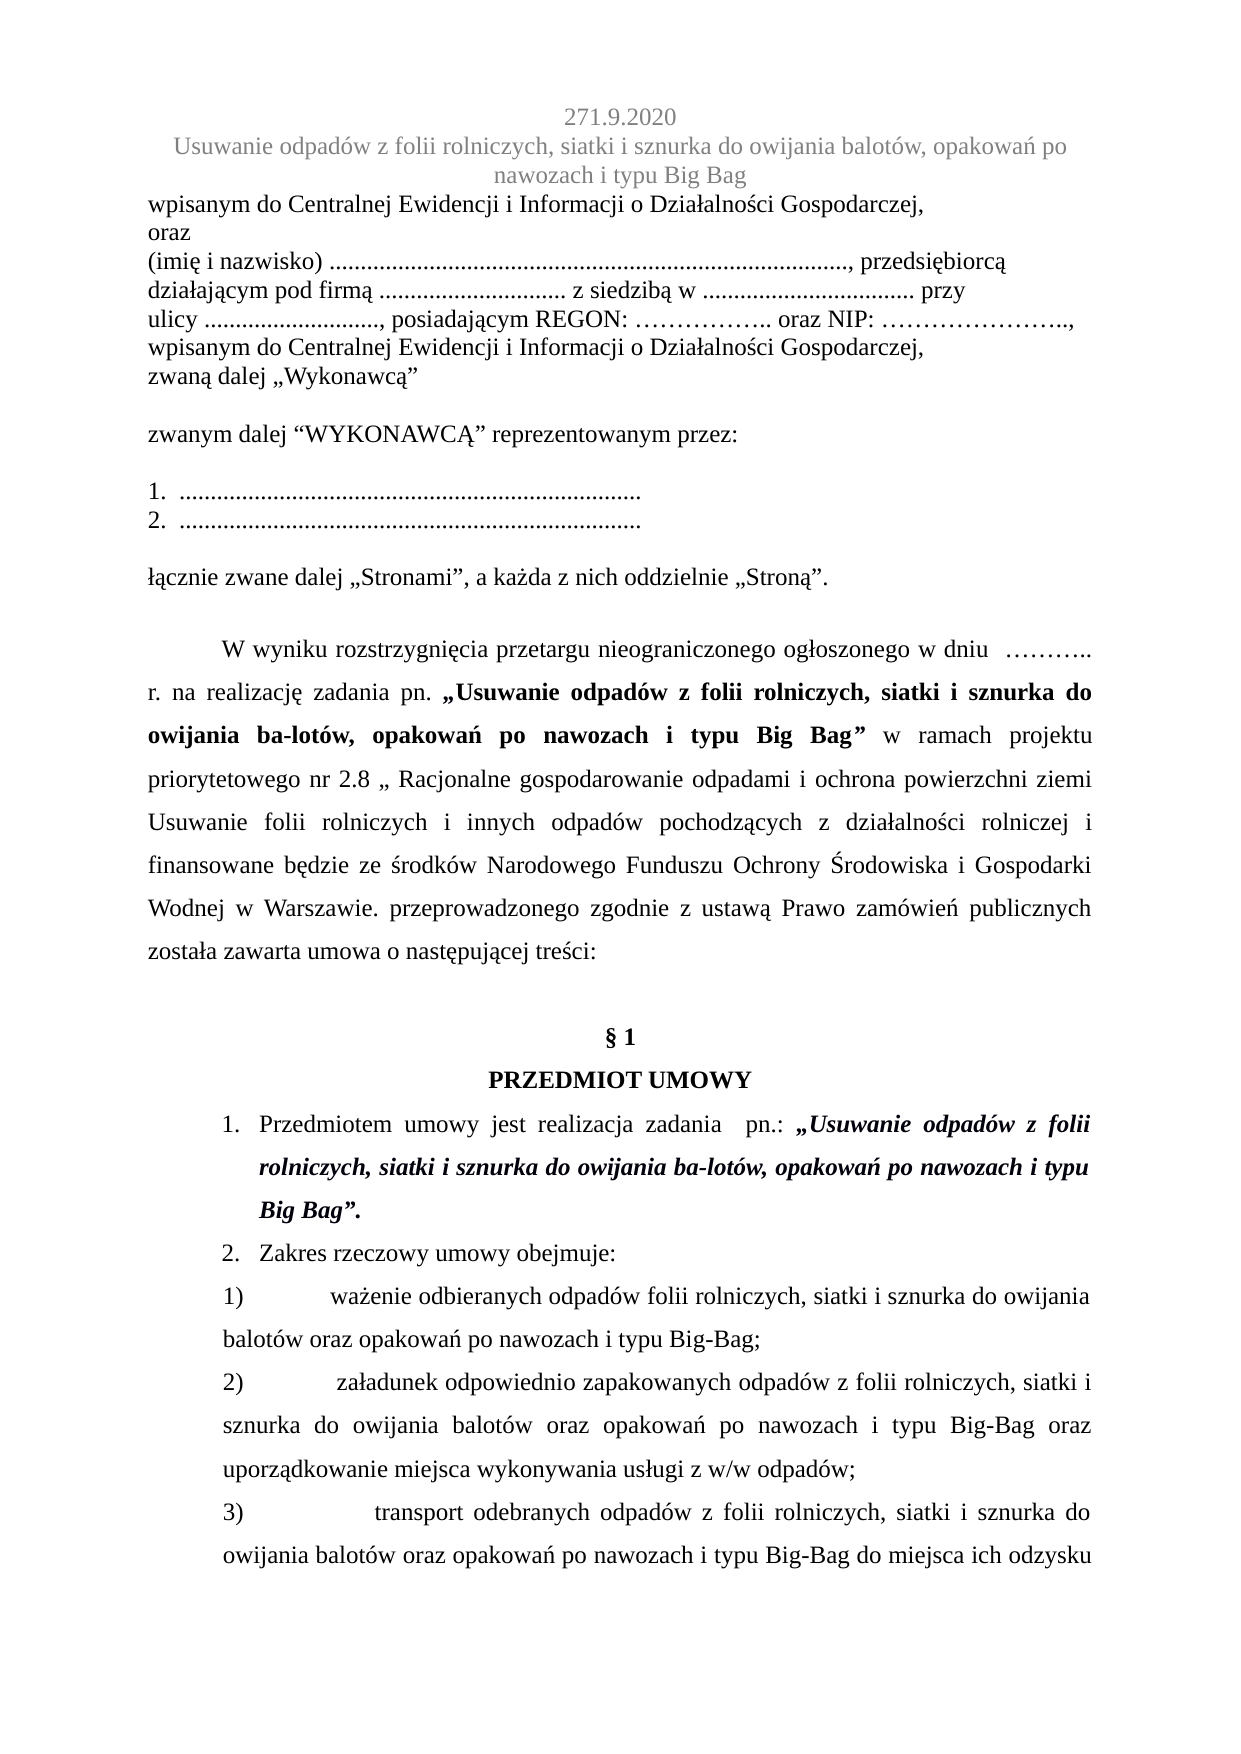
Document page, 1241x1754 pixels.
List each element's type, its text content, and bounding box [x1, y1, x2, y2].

text łącznie zwane dalej „Stronami”, a każda z nich oddzielnie „Stroną”. [148, 562, 1093, 591]
text zwaną dalej „Wykonawcą” [148, 361, 1093, 390]
list Przedmiotem umowy jest realizacja zadania pn.: „Usuwanie odpadów z folii rolniczych, siatki i sznurka do owijania ba-lotów, opakowań po nawozach i typu Big Bag”. [221, 1109, 1093, 1224]
list 2) załadunek odpowiednio zapakowanych odpadów z folii rolniczych, siatki i sznurka do owijania balotów oraz opakowań po nawozach i typu Big-Bag oraz uporządkowanie miejsca wykonywania usługi z w/w odpadów; [223, 1367, 1093, 1482]
text 1. .......................................................................... [148, 476, 1093, 505]
text 2. .......................................................................... [148, 505, 1093, 534]
list 1) ważenie odbieranych odpadów folii rolniczych, siatki i sznurka do owijania balotów oraz opakowań po nawozach i typu Big-Bag; [223, 1281, 1093, 1353]
list Zakres rzeczowy umowy obejmuje: [221, 1238, 1093, 1267]
text zwanym dalej “WYKONAWCĄ” reprezentowanym przez: [148, 419, 1093, 447]
text W wyniku rozstrzygnięcia przetargu nieograniczonego ogłoszonego w dniu ……….. r. na realizację zadania pn. „Usuwanie odpadów z folii rolniczych, siatki i sznurka do owijania ba-lotów, opakowań po nawozach i typu Big Bag” w ramach projektu priorytetowego nr 2.8 „ Racjonalne gospodarowanie odpadami i ochrona powierzchni ziemi Usuwanie folii rolniczych i innych odpadów pochodzących z działalności rolniczej i finansowane będzie ze środków Narodowego Funduszu Ochrony Środowiska i Gospodarki Wodnej w Warszawie. przeprowadzonego zgodnie z ustawą Prawo zamówień publicznych została zawarta umowa o następującej treści: [148, 634, 1093, 965]
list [223, 1497, 1093, 1569]
text § 1 [148, 1022, 1093, 1051]
text PRZEDMIOT UMOWY [148, 1066, 1093, 1094]
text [148, 189, 1093, 217]
text oraz [148, 217, 1093, 246]
